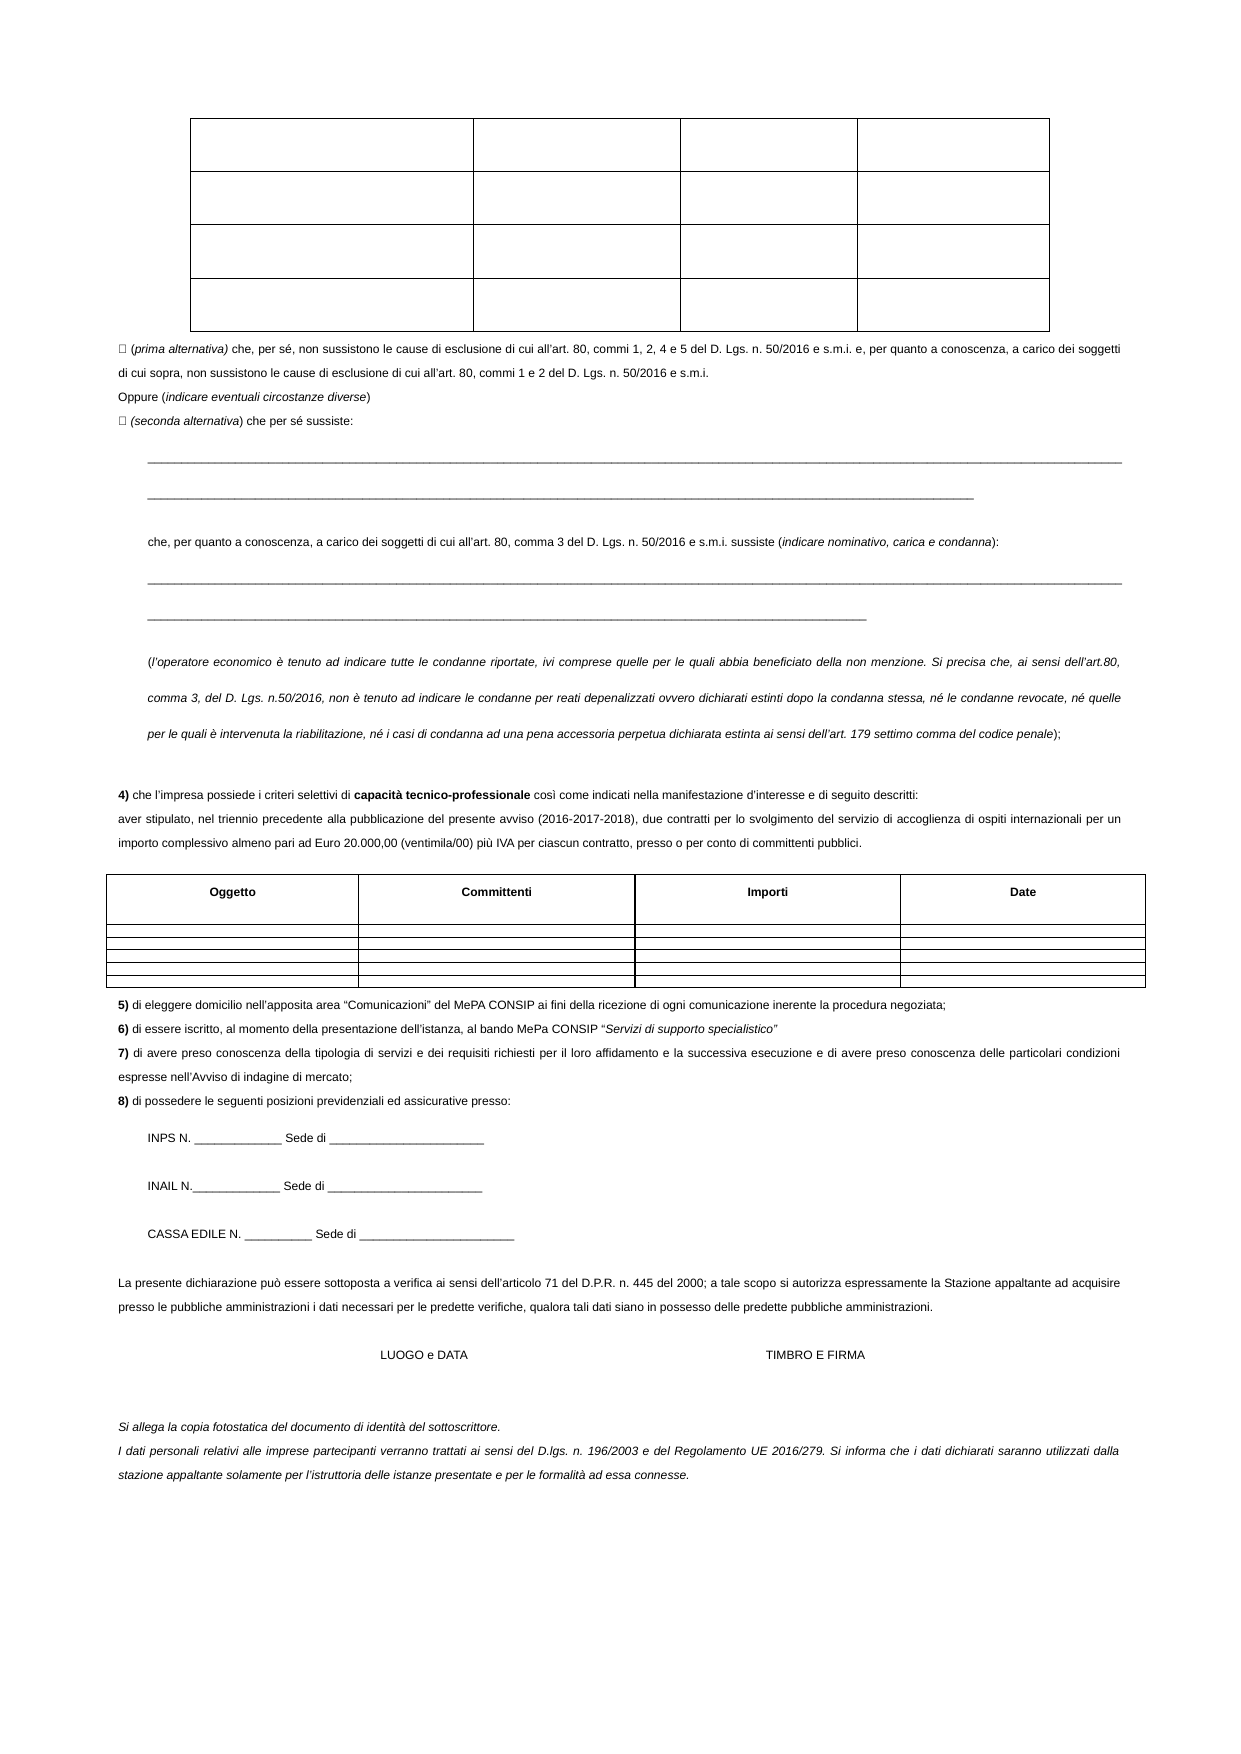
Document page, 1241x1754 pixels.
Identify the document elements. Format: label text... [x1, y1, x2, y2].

table_cell [681, 119, 857, 171]
text 4) che l’impresa possiede i criteri selettivi di capacità tecnico-professionale così come indicati nella manifestazione d’interesse e di seguito descritti: [118, 778, 1122, 802]
table_header LUOGO e DATA [231, 1338, 617, 1362]
table_cell [107, 976, 358, 987]
table_cell [474, 279, 680, 331]
table_cell [107, 950, 358, 962]
text che, per quanto a conoscenza, a carico dei soggetti di cui all’art. 80, comma 3 del D. Lgs. n. 50/2016 e s.m.i. sussiste (indicare nominativo, carica e condanna): [147, 524, 1122, 548]
table_cell [359, 976, 634, 987]
table_cell [474, 172, 680, 224]
table_cell [901, 950, 1145, 962]
table_cell [107, 925, 358, 937]
table_cell [858, 225, 1049, 277]
text 7) di avere preso conoscenza della tipologia di servizi e dei requisiti richiesti per il loro affidamento e la successiva esecuzione e di avere preso conoscenza delle particolari condizioni espresse nell’Avviso di indagine di mercato; [118, 1036, 1122, 1084]
text CASSA EDILE N. __________ Sede di _______________________ [147, 1217, 1122, 1241]
table_cell [681, 279, 857, 331]
text 8) di possedere le seguenti posizioni previdenziali ed assicurative presso: [118, 1084, 1122, 1108]
table_cell [858, 172, 1049, 224]
table_cell [636, 950, 900, 962]
table_cell [901, 938, 1145, 949]
table_cell [681, 172, 857, 224]
table_cell [191, 225, 473, 277]
table_cell [636, 963, 900, 974]
text 6) di essere iscritto, al momento della presentazione dell’istanza, al bando MePa CONSIP “Servizi di supporto specialistico” [118, 1012, 1122, 1036]
table_cell [107, 938, 358, 949]
table_cell [474, 225, 680, 277]
table_cell [858, 279, 1049, 331]
text INPS N. _____________ Sede di _______________________ [147, 1121, 1122, 1144]
text  (prima alternativa) che, per sé, non sussistono le cause di esclusione di cui all’art. 80, commi 1, 2, 4 e 5 del D. Lgs. n. 50/2016 e s.m.i. e, per quanto a conoscenza, a carico dei soggetti di cui sopra, non sussistono le cause di esclusione di cui all’art. 80, commi 1 e 2 del D. Lgs. n. 50/2016 e s.m.i. [118, 332, 1122, 379]
table_cell [359, 938, 634, 949]
table_cell [858, 119, 1049, 171]
table_cell [191, 279, 473, 331]
text Oppure (indicare eventuali circostanze diverse) [118, 380, 1122, 404]
text ____________________________________________________________________________________________________________________________________________________________________________________________________________________________________________________________________________ [147, 440, 1122, 500]
text INAIL N._____________ Sede di _______________________ [147, 1169, 1122, 1193]
table_header Oggetto [107, 875, 358, 924]
table_cell [359, 950, 634, 962]
table_cell [681, 225, 857, 277]
table_header Importi [636, 875, 900, 924]
text La presente dichiarazione può essere sottoposta a verifica ai sensi dell’articolo 71 del D.P.R. n. 445 del 2000; a tale scopo si autorizza espressamente la Stazione appaltante ad acquisire presso le pubbliche amministrazioni i dati necessari per le predette verifiche, qualora tali dati siano in possesso delle predette pubbliche amministrazioni. [118, 1266, 1122, 1314]
table_cell [636, 925, 900, 937]
table_cell [107, 963, 358, 974]
table_header TIMBRO E FIRMA [617, 1338, 1013, 1362]
table_header Committenti [359, 875, 634, 924]
table_cell [901, 976, 1145, 987]
text I dati personali relativi alle imprese partecipanti verranno trattati ai sensi del D.lgs. n. 196/2003 e del Regolamento UE 2016/279. Si informa che i dati dichiarati saranno utilizzati dalla stazione appaltante solamente per l’istruttoria delle istanze presentate e per le formalità ad essa connesse. [118, 1434, 1122, 1482]
text  (seconda alternativa) che per sé sussiste: [118, 404, 1122, 428]
table_cell [636, 938, 900, 949]
table_cell [359, 925, 634, 937]
table_cell [474, 119, 680, 171]
table_header Date [901, 875, 1145, 924]
table_cell [901, 925, 1145, 937]
text (l’operatore economico è tenuto ad indicare tutte le condanne riportate, ivi comprese quelle per le quali abbia beneficiato della non menzione. Si precisa che, ai sensi dell’art.80, comma 3, del D. Lgs. n.50/2016, non è tenuto ad indicare le condanne per reati depenalizzati ovvero dichiarati estinti dopo la condanna stessa, né le condanne revocate, né quelle per le quali è intervenuta la riabilitazione, né i casi di condanna ad una pena accessoria perpetua dichiarata estinta ai sensi dell’art. 179 settimo comma del codice penale); [147, 645, 1122, 741]
text Si allega la copia fotostatica del documento di identità del sottoscrittore. [118, 1410, 1122, 1434]
table_cell [901, 963, 1145, 974]
text ____________________________________________________________________________________________________________________________________________________________________________________________________________________________________________________________ [147, 561, 1122, 621]
table_cell [636, 976, 900, 987]
table_cell [359, 963, 634, 974]
text aver stipulato, nel triennio precedente alla pubblicazione del presente avviso (2016-2017-2018), due contratti per lo svolgimento del servizio di accoglienza di ospiti internazionali per un importo complessivo almeno pari ad Euro 20.000,00 (ventimila/00) più IVA per ciascun contratto, presso o per conto di committenti pubblici. [118, 802, 1122, 850]
table_cell [191, 172, 473, 224]
table_cell [191, 119, 473, 171]
text 5) di eleggere domicilio nell’apposita area “Comunicazioni” del MePA CONSIP ai fini della ricezione di ogni comunicazione inerente la procedura negoziata; [118, 988, 1122, 1012]
